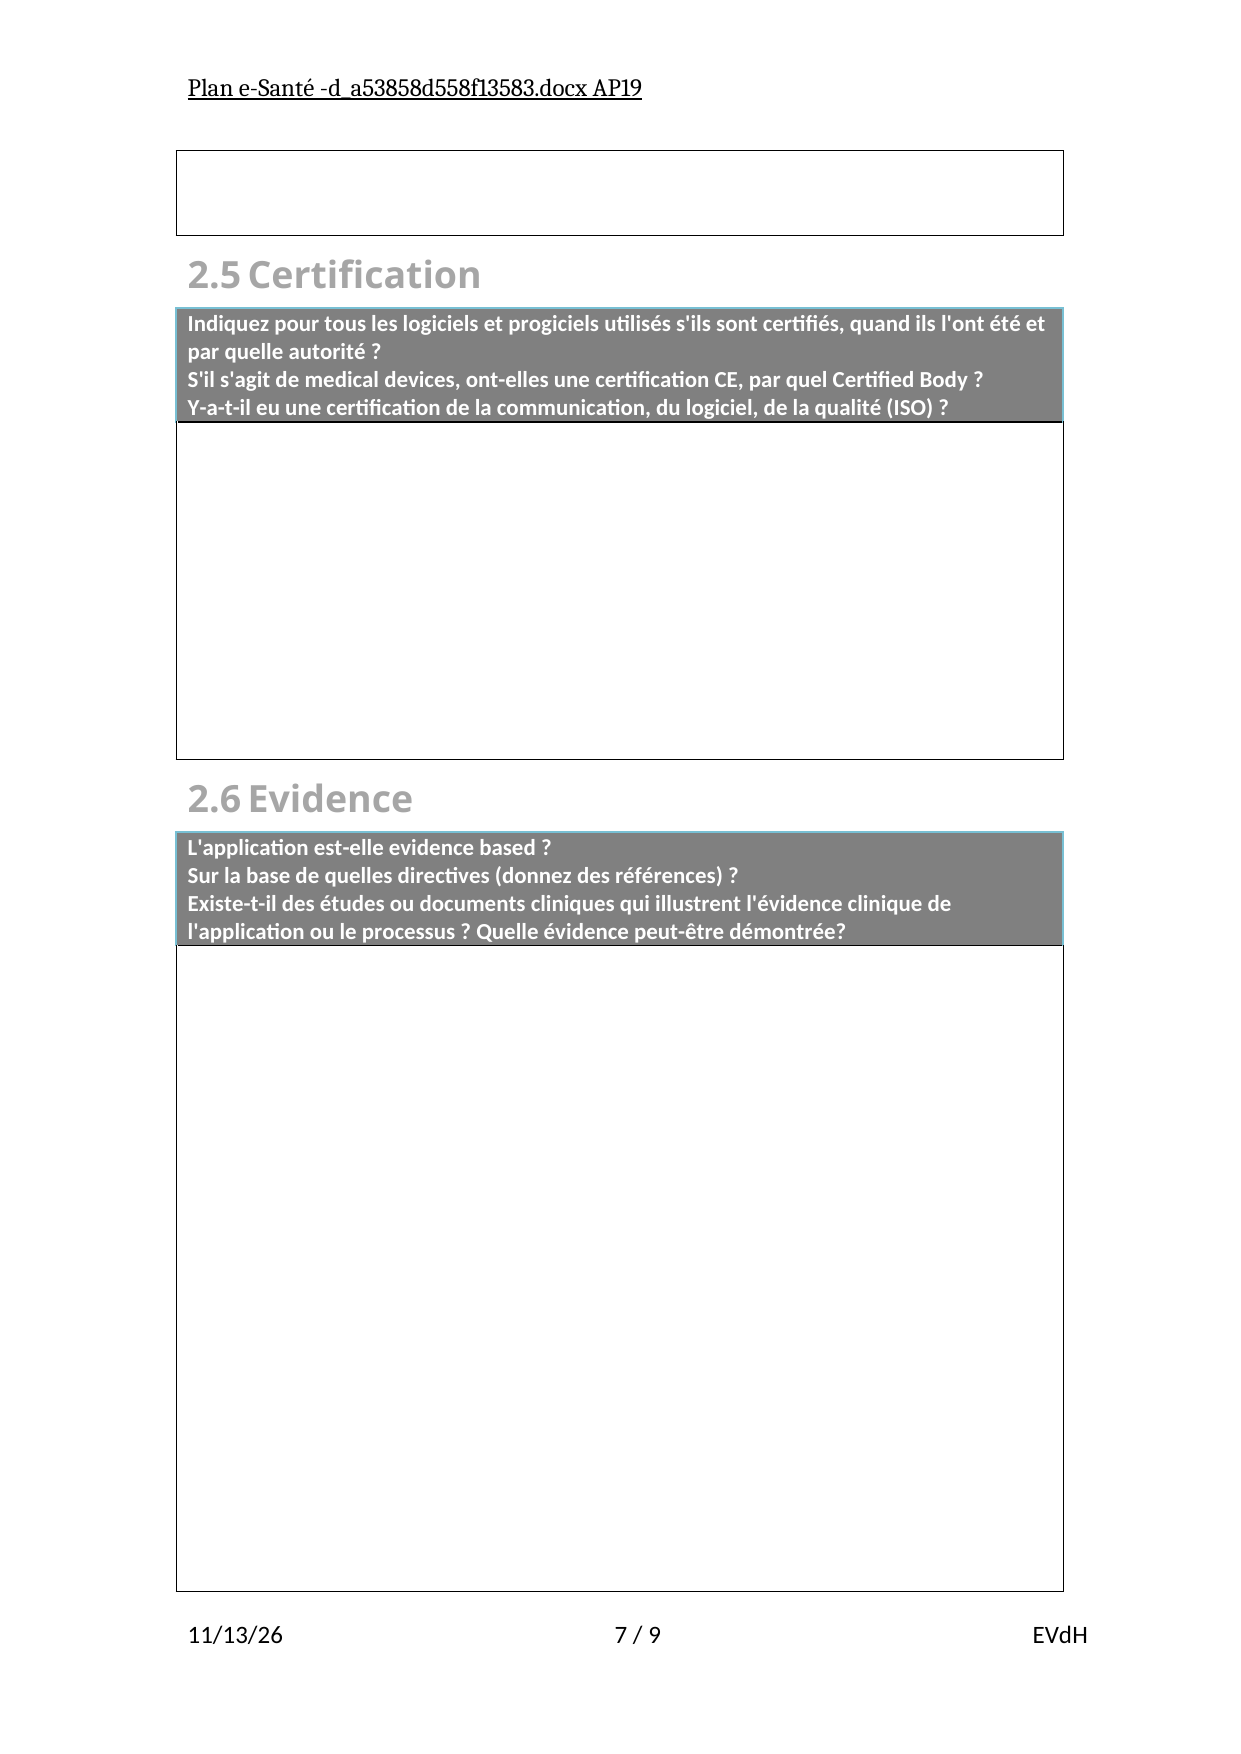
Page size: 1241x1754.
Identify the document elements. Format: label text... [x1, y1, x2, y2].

table_cell [177, 946, 1063, 1591]
table_header L'application est-elle evidence based ? Sur la base de quelles directives (donnez des références) ? Existe-t-il des études ou documents cliniques qui illustrent l'évidence clinique de l'application ou le processus ? Quelle évidence peut-être démontrée? [177, 833, 1062, 945]
table_header Indiquez pour tous les logiciels et progiciels utilisés s'ils sont certifiés, quand ils l'ont été et par quelle autorité ? S'il s'agit de medical devices, ont-elles une certification CE, par quel Certified Body ? Y-a-t-il eu une certification de la communication, du logiciel, de la qualité (ISO) ? [177, 309, 1062, 421]
table_cell [177, 422, 1063, 759]
subtitle Evidence [187, 772, 1053, 823]
subtitle Certification [187, 249, 1053, 300]
table_cell [177, 151, 1063, 235]
